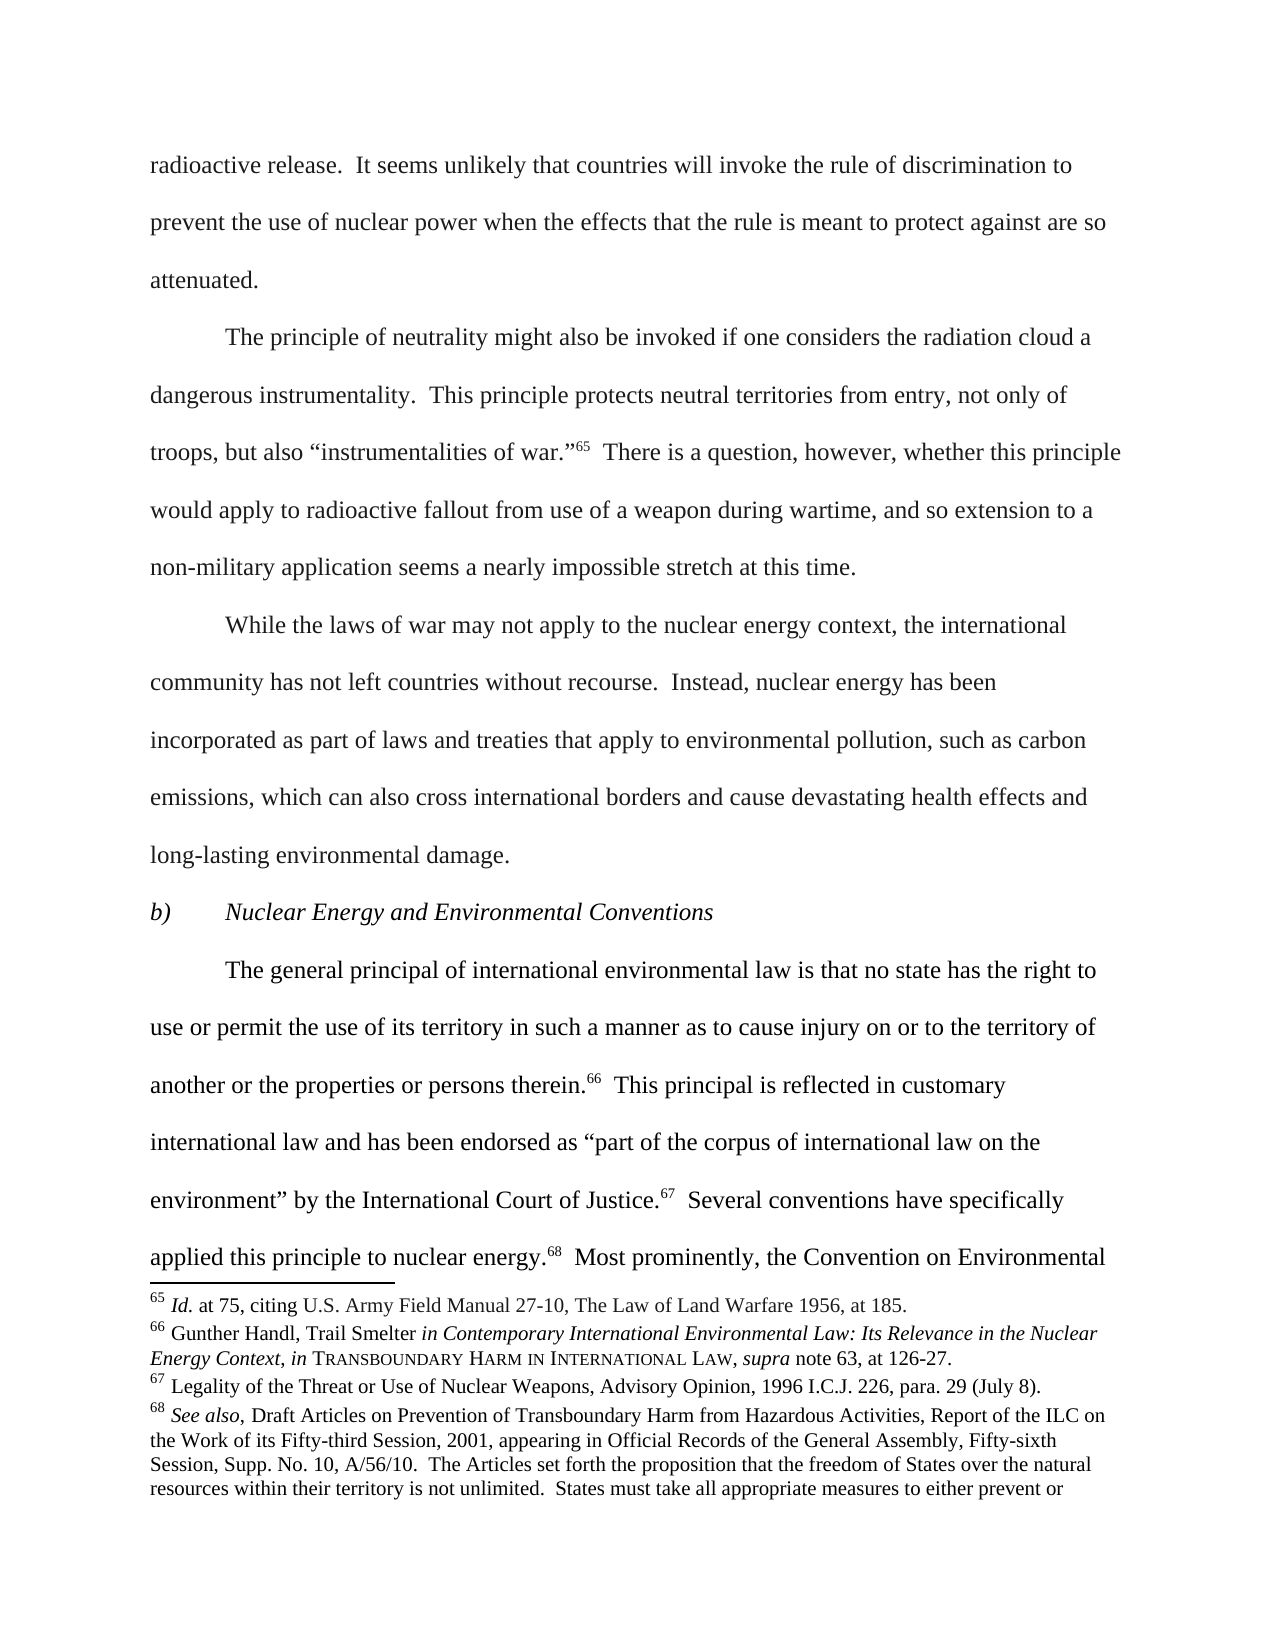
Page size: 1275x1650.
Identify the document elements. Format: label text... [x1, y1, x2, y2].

text The principle of neutrality might also be invoked if one considers the radiation cloud a dangerous instrumentality. This principle protects neutral territories from entry, not only of troops, but also “instrumentalities of war.” There is a question, however, whether this principle would apply to radioactive fallout from use of a weapon during wartime, and so extension to a non-military application seems a nearly impossible stretch at this time. [150, 322, 1125, 581]
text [150, 955, 1125, 1271]
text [150, 150, 1125, 294]
text While the laws of war may not apply to the nuclear energy context, the international community has not left countries without recourse. Instead, nuclear energy has been incorporated as part of laws and treaties that apply to environmental pollution, such as carbon emissions, which can also cross international borders and cause devastating health effects and long-lasting environmental damage. [150, 610, 1125, 869]
text b) Nuclear Energy and Environmental Conventions [150, 897, 1125, 926]
